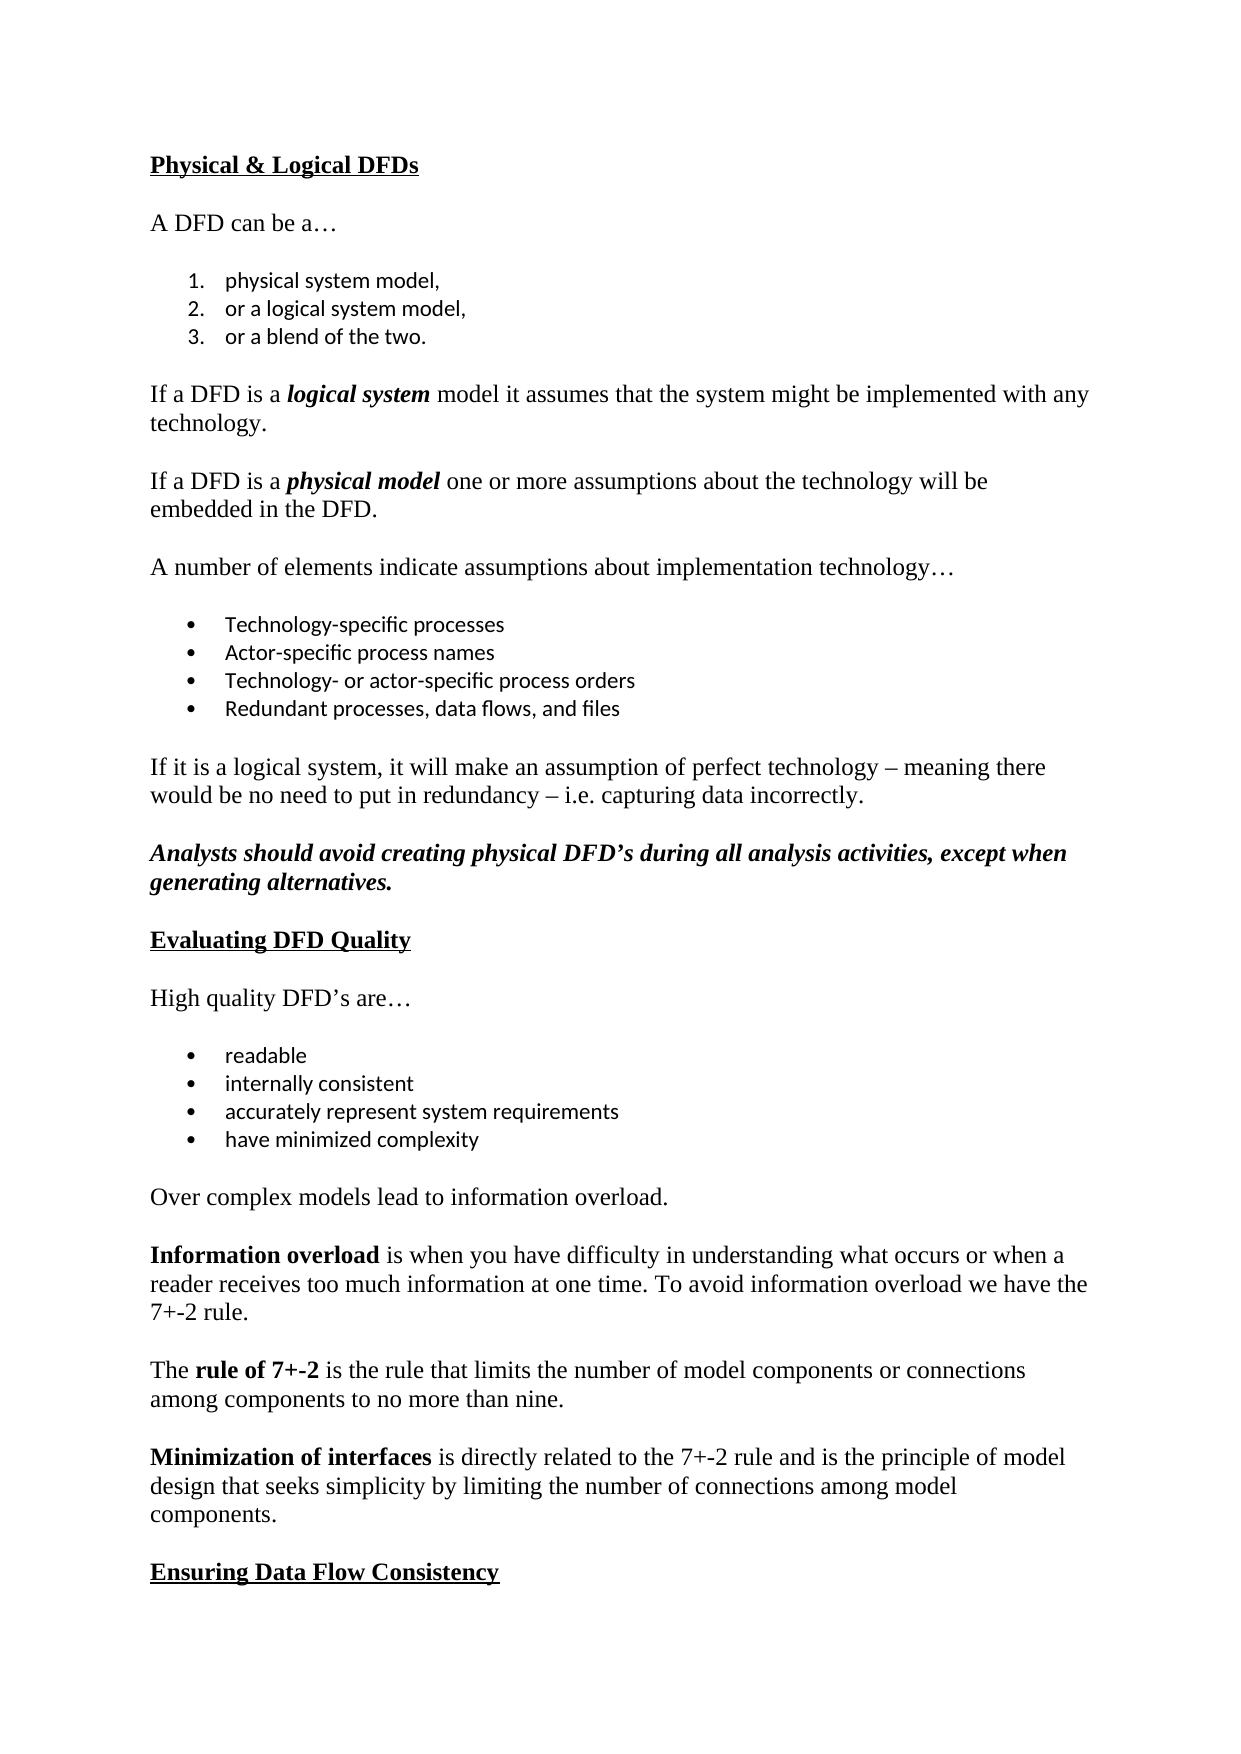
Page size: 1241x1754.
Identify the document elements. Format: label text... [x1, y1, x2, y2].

text Ensuring Data Flow Consistency [150, 1557, 1090, 1586]
list Technology-specific processes [187, 610, 1090, 638]
text Over complex models lead to information overload. [150, 1182, 1090, 1211]
text Evaluating DFD Quality [150, 925, 1090, 954]
list physical system model, [187, 266, 1090, 294]
text If a DFD is a logical system model it assumes that the system might be implemented with any technology. [150, 379, 1090, 437]
list Redundant processes, data flows, and files [187, 694, 1090, 722]
list or a logical system model, [187, 294, 1090, 322]
list readable [187, 1041, 1090, 1069]
text The rule of 7+-2 is the rule that limits the number of model components or connections among components to no more than nine. [150, 1355, 1090, 1413]
text A number of elements indicate assumptions about implementation technology… [150, 552, 1090, 581]
text Information overload is when you have difficulty in understanding what occurs or when a reader receives too much information at one time. To avoid information overload we have the 7+-2 rule. [150, 1240, 1090, 1326]
text If a DFD is a physical model one or more assumptions about the technology will be embedded in the DFD. [150, 466, 1090, 523]
list have minimized complexity [187, 1125, 1090, 1153]
text High quality DFD’s are… [150, 983, 1090, 1012]
text Minimization of interfaces is directly related to the 7+-2 rule and is the principle of model design that seeks simplicity by limiting the number of connections among model components. [150, 1442, 1090, 1528]
text Analysts should avoid creating physical DFD’s during all analysis activities, except when generating alternatives. [150, 838, 1090, 896]
list accurately represent system requirements [187, 1097, 1090, 1125]
list internally consistent [187, 1069, 1090, 1097]
text If it is a logical system, it will make an assumption of perfect technology – meaning there would be no need to put in redundancy – i.e. capturing data incorrectly. [150, 752, 1090, 809]
list Actor-specific process names [187, 638, 1090, 666]
list Technology- or actor-specific process orders [187, 666, 1090, 694]
text A DFD can be a… [150, 208, 1090, 237]
text Physical & Logical DFDs [150, 150, 1090, 179]
list or a blend of the two. [187, 322, 1090, 350]
